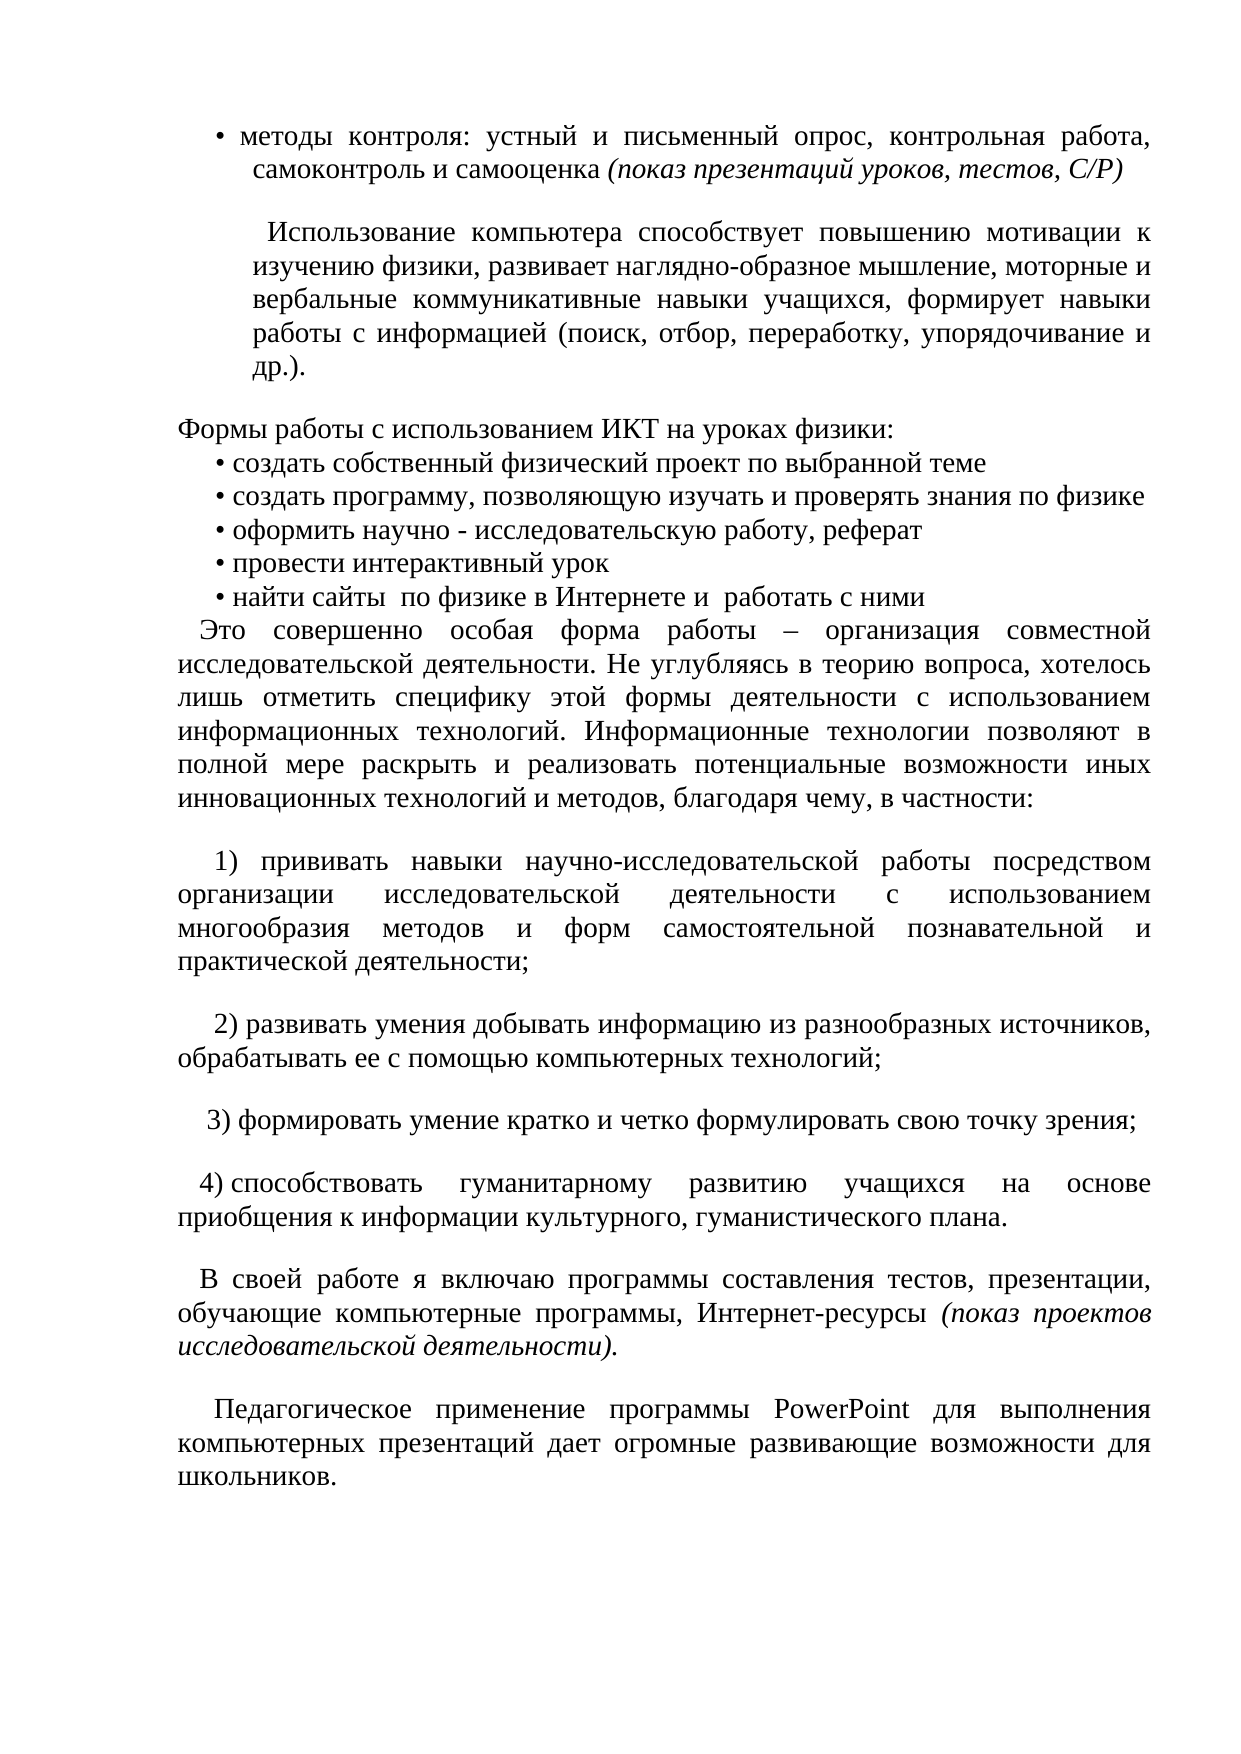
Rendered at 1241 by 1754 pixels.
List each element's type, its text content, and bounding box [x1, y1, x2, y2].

text • провести интерактивный урок [215, 545, 1152, 579]
text • найти сайты по физике в Интернете и работать с ними [215, 579, 1152, 612]
text • создать собственный физический проект по выбранной теме [215, 445, 1152, 478]
text 3) формировать умение кратко и четко формулировать свою точку зрения; [177, 1102, 1152, 1136]
text 1) прививать навыки научно-исследовательской работы посредством организации исследовательской деятельности с использованием многообразия методов и форм самостоятельной познавательной и практической деятельности; [177, 843, 1152, 977]
text Педагогическое применение программы PowerPoint для выполнения компьютерных презентаций дает огромные развивающие возможности для школьников. [177, 1391, 1152, 1492]
text В своей работе я включаю программы составления тестов, презентации, обучающие компьютерные программы, Интернет-ресурсы (показ проектов исследовательской деятельности). [177, 1261, 1152, 1362]
text • методы контроля: устный и письменный опрос, контрольная работа, самоконтроль и самооценка (показ презентаций уроков, тестов, С/Р) [215, 118, 1152, 185]
text • оформить научно - исследовательскую работу, реферат [215, 512, 1152, 545]
text Это совершенно особая форма работы – организация совместной исследовательской деятельности. Не углубляясь в теорию вопроса, хотелось лишь отметить специфику этой формы деятельности с использованием информационных технологий. Информационные технологии позволяют в полной мере раскрыть и реализовать потенциальные возможности иных инновационных технологий и методов, благодаря чему, в частности: [177, 612, 1152, 814]
text 4) способствовать гуманитарному развитию учащихся на основе приобщения к информации культурного, гуманистического плана. [177, 1165, 1152, 1232]
text • создать программу, позволяющую изучать и проверять знания по физике [215, 478, 1152, 512]
text Использование компьютера способствует повышению мотивации к изучению физики, развивает наглядно-образное мышление, моторные и вербальные коммуникативные навыки учащихся, формирует навыки работы с информацией (поиск, отбор, переработку, упорядочивание и др.). [252, 214, 1152, 382]
text 2) развивать умения добывать информацию из разнообразных источников, обрабатывать ее с помощью компьютерных технологий; [177, 1006, 1152, 1073]
text Формы работы с использованием ИКТ на уроках физики: [177, 411, 1152, 445]
